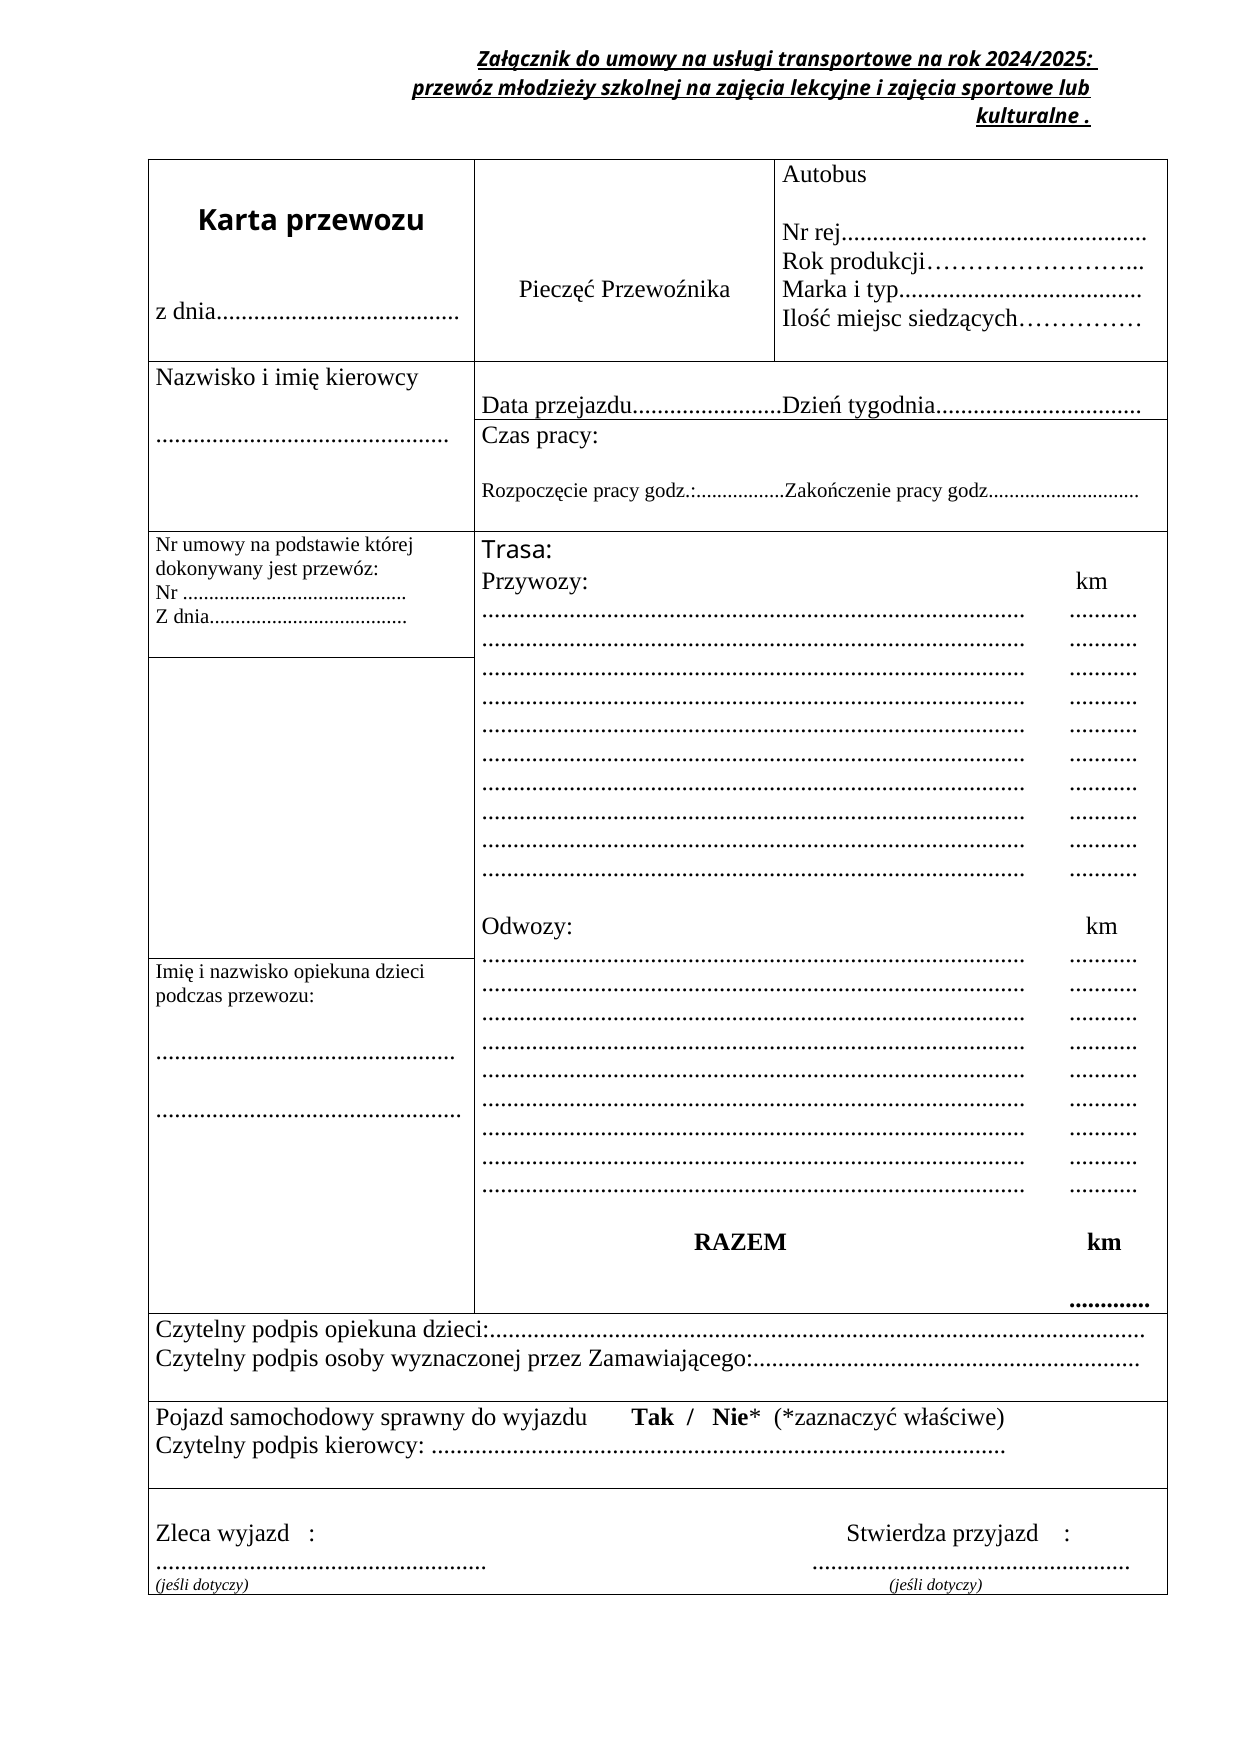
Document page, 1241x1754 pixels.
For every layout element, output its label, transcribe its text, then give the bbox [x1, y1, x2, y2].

table_cell Pojazd samochodowy sprawny do wyjazdu Tak / Nie* (*zaznaczyć właściwe) Czytelny podpis kierowcy: ............................................................................................ [149, 1402, 1167, 1488]
table_header Karta przewozu z dnia....................................... [149, 160, 474, 361]
table_header Pieczęć Przewoźnika [475, 160, 774, 361]
subtitle przewóz młodzieży szkolnej na zajęcia lekcyjne i zajęcia sportowe lub kulturalne . [295, 73, 1093, 130]
table_cell Czas pracy: Rozpoczęcie pracy godz.:.................Zakończenie pracy godz............................. [475, 420, 1167, 531]
table_cell Imię i nazwisko opiekuna dzieci podczas przewozu: ................................................ ................................................. [149, 959, 474, 1313]
table_cell Data przejazdu........................Dzień tygodnia................................. [475, 362, 1167, 419]
table_cell Nr umowy na podstawie której dokonywany jest przewóz: Nr ........................................... Z dnia...................................... [149, 532, 474, 657]
table_cell [149, 658, 474, 958]
table_cell Nazwisko i imię kierowcy ............................................... [149, 362, 474, 531]
table_cell Czytelny podpis opiekuna dzieci:......................................................................................................... Czytelny podpis osoby wyznaczonej przez Zamawiającego:.............................................................. [149, 1314, 1167, 1401]
subtitle Załącznik do umowy na usługi transportowe na rok 2024/2025: [148, 44, 1093, 73]
table_cell Trasa: Przywozy: km ....................................................................................... ........... ....................................................................................... ........... ....................................................................................... ........... ....................................................................................... ........... ....................................................................................... ........... ....................................................................................... ........... ....................................................................................... ........... ....................................................................................... ........... ....................................................................................... ........... ....................................................................................... ........... Odwozy: km ....................................................................................... ........... ....................................................................................... ........... ....................................................................................... ........... ....................................................................................... ........... ....................................................................................... ........... ....................................................................................... ........... ....................................................................................... ........... ....................................................................................... ........... ....................................................................................... ........... RAZEM km ............. [475, 532, 1167, 1313]
table_cell Zleca wyjazd : Stwierdza przyjazd : ..................................................... ................................................... (jeśli dotyczy) (jeśli dotyczy) [149, 1489, 1167, 1594]
table_header Autobus Nr rej................................................. Rok produkcji……………………... Marka i typ....................................... Ilość miejsc siedzących…………… [775, 160, 1167, 361]
